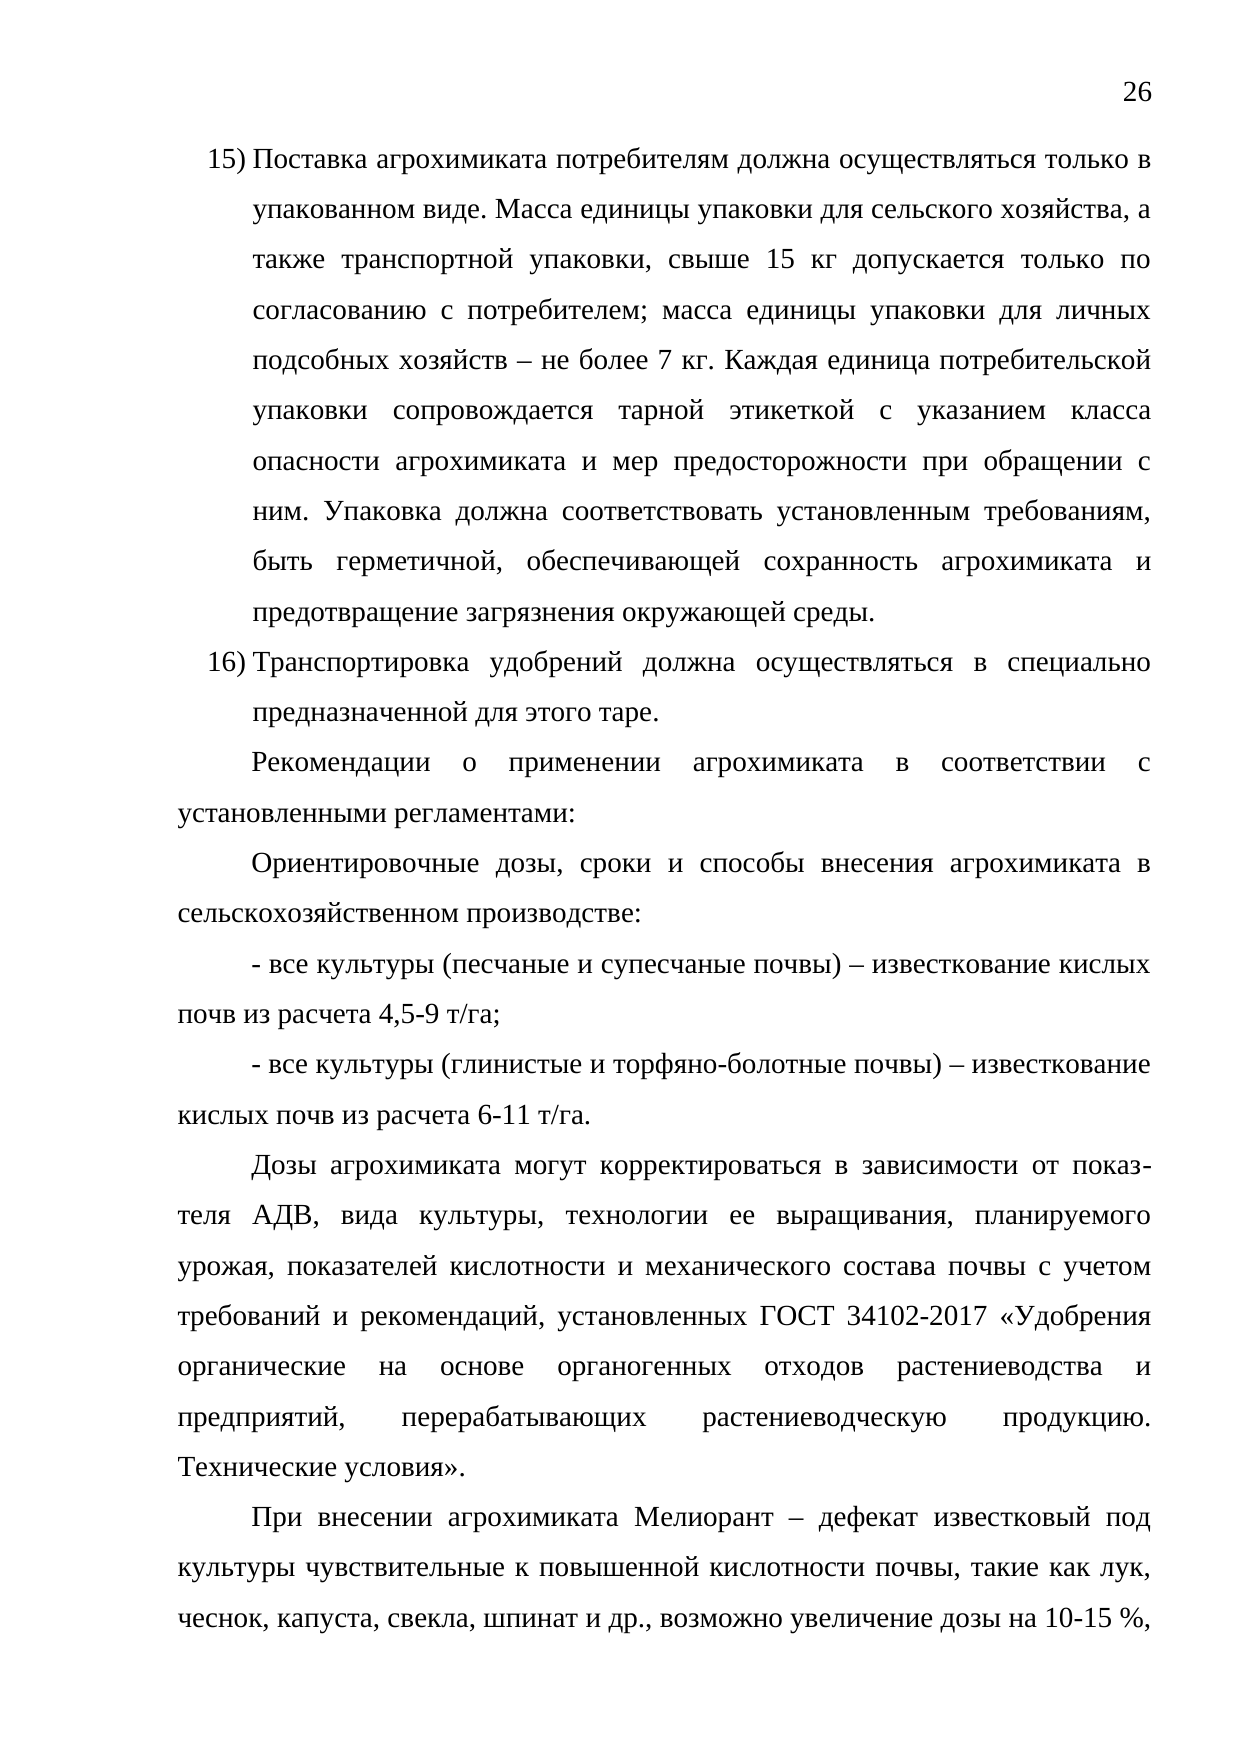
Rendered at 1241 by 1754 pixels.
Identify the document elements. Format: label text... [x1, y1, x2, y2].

text Рекомендации о применении агрохимиката в соответствии с установленными регламентами: [177, 744, 1152, 828]
text Ориентировочные дозы, сроки и способы внесения агрохимиката в сельскохозяйственном производстве: [177, 845, 1152, 929]
text - все культуры (глинистые и торфяно-болотные почвы) – известкование кислых почв из расчета 6-11 т/га. [177, 1046, 1152, 1130]
text Дозы агрохимиката могут корректироваться в зависимости от показтеля АДВ, вида культуры, технологии ее выращивания, планируемого урожая, показателей кислотности и механического состава почвы с учетом требований и рекомендаций, установленных ГОСТ 34102-2017 «Удобрения органические на основе органогенных отходов растениеводства и предприятий, перерабатывающих растениеводческую продукцию. Технические условия». [177, 1147, 1152, 1482]
list Поставка агрохимиката потребителям должна осуществляться только в упакованном виде. Масса единицы упаковки для сельского хозяйства, а также транспортной упаковки, свыше 15 кг допускается только по согласованию с потребителем; масса единицы упаковки для личных подсобных хозяйств – не более 7 кг. Каждая единица потребительской упаковки сопровождается тарной этикеткой с указанием класса опасности агрохимиката и мер предосторожности при обращении с ним. Упаковка должна соответствовать установленным требованиям, быть герметичной, обеспечивающей сохранность агрохимиката и предотвращение загрязнения окружающей среды. [207, 141, 1152, 627]
text - все культуры (песчаные и супесчаные почвы) – известкование кислых почв из расчета 4,5-9 т/га; [177, 946, 1152, 1030]
list Транспортировка удобрений должна осуществляться в специально предназначенной для этого таре. [207, 644, 1152, 728]
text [177, 1499, 1152, 1633]
